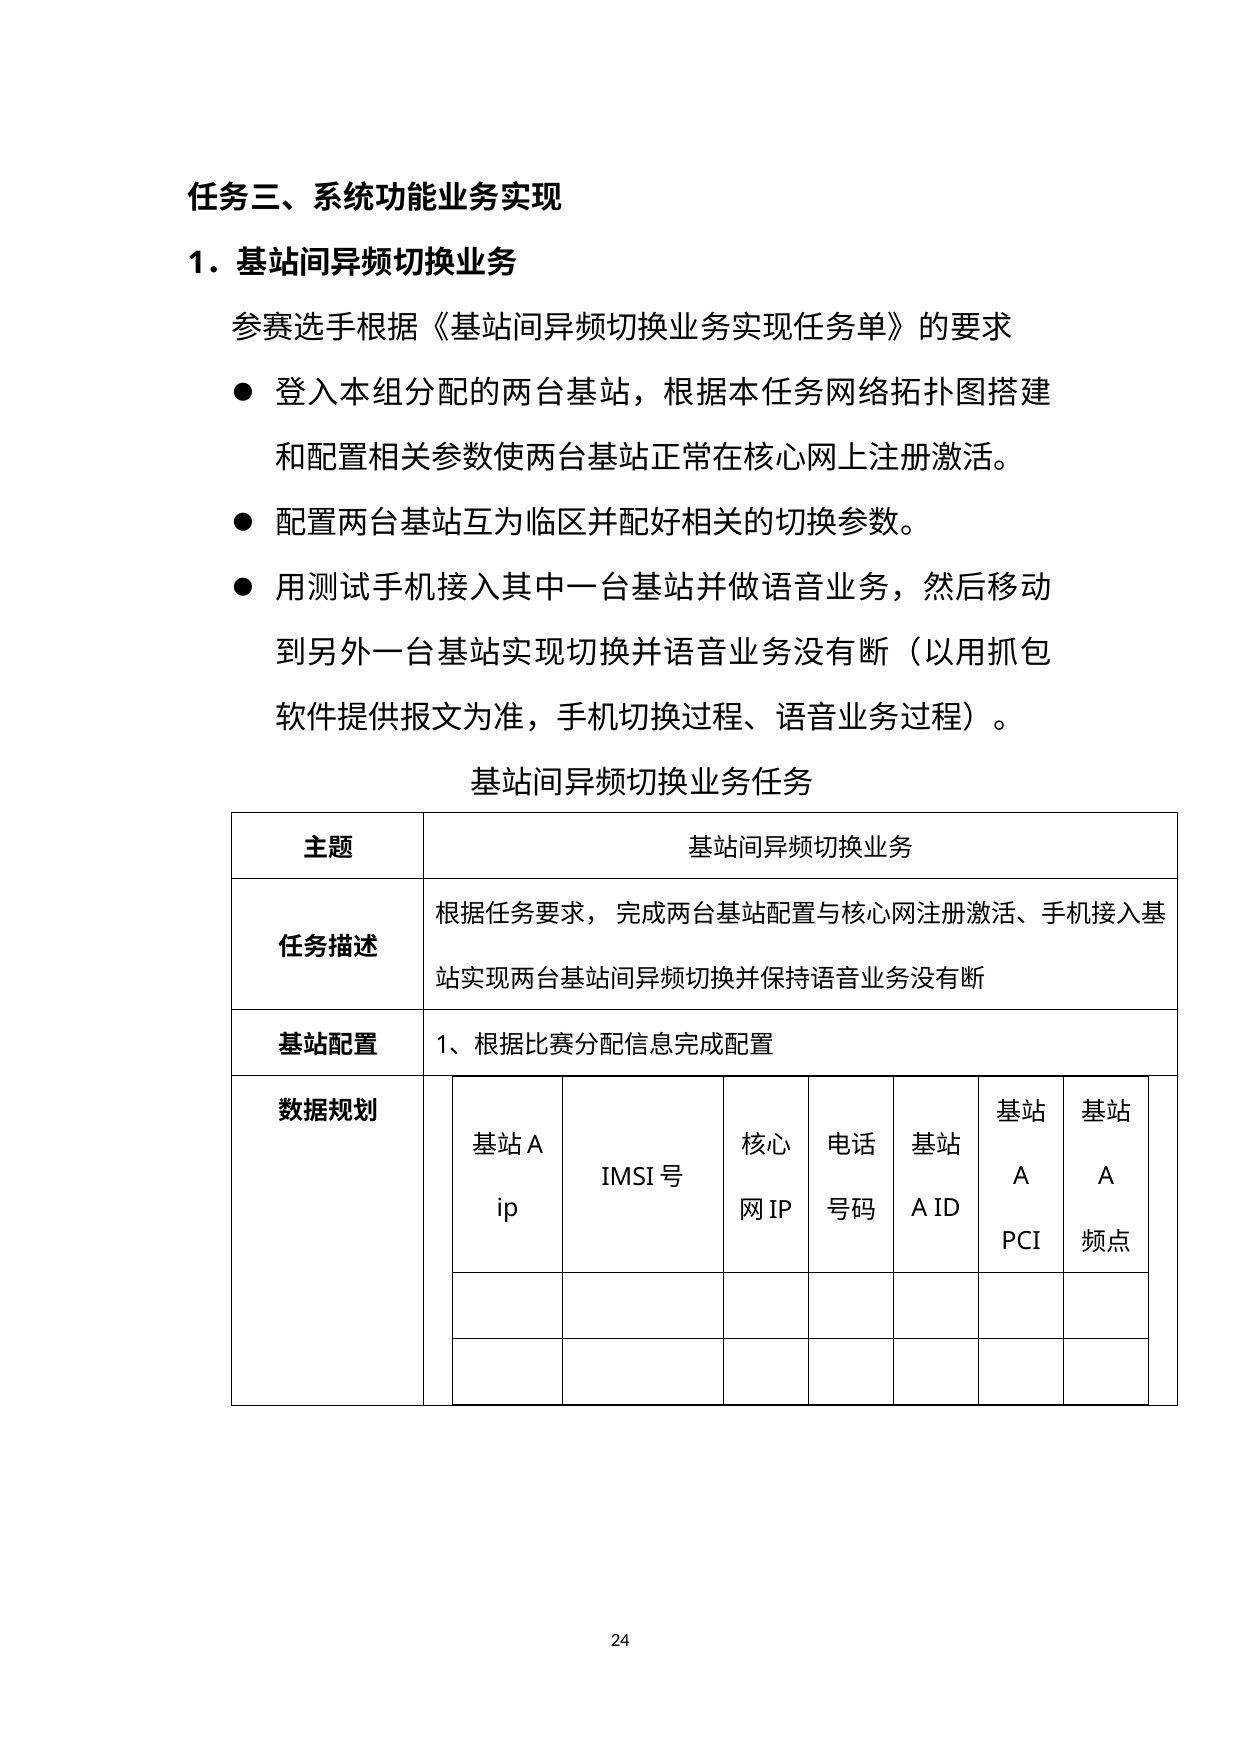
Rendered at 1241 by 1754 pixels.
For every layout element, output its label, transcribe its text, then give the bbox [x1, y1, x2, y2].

list 登入本组分配的两台基站，根据本任务网络拓扑图搭建和配置相关参数使两台基站正常在核心网上注册激活。 [231, 357, 1053, 487]
table_cell 基站配置 [232, 1010, 423, 1075]
table_cell [453, 1339, 562, 1404]
table_cell [894, 1273, 978, 1338]
table_cell [1149, 1076, 1177, 1405]
table_cell [563, 1339, 723, 1404]
table_cell [724, 1339, 808, 1404]
table_cell 任务描述 [232, 879, 423, 1009]
table_cell [979, 1077, 1063, 1272]
table_header 基站间异频切换业务 [424, 813, 1177, 878]
table_cell [809, 1077, 893, 1272]
table_cell [453, 1273, 562, 1338]
table_cell 根据任务要求， 完成两台基站配置与核心网注册激活、手机接入基站实现两台基站间异频切换并保持语音业务没有断 [424, 879, 1177, 1009]
table_cell [894, 1077, 978, 1272]
text 基站间异频切换业务任务 [187, 747, 1053, 812]
table_cell [979, 1273, 1063, 1338]
table_cell [424, 1076, 452, 1405]
list 配置两台基站互为临区并配好相关的切换参数。 [231, 487, 1053, 552]
table_cell [453, 1077, 562, 1272]
subtitle 任务三、系统功能业务实现 [187, 162, 1053, 227]
table_cell [1064, 1339, 1148, 1404]
text 1．基站间异频切换业务 [187, 227, 1053, 292]
table_cell [809, 1339, 893, 1404]
table_cell [724, 1077, 808, 1272]
text 参赛选手根据《基站间异频切换业务实现任务单》的要求 [187, 292, 1053, 357]
table_cell [563, 1273, 723, 1338]
table_cell [894, 1339, 978, 1404]
table_cell [563, 1077, 723, 1272]
table_cell 数据规划 [232, 1076, 423, 1405]
table_cell 1、根据比赛分配信息完成配置 [424, 1010, 1177, 1075]
table_cell [1064, 1273, 1148, 1338]
table_cell [1064, 1077, 1148, 1272]
table_header 主题 [232, 813, 423, 878]
table_cell [979, 1339, 1063, 1404]
table_cell [809, 1273, 893, 1338]
list 用测试手机接入其中一台基站并做语音业务，然后移动到另外一台基站实现切换并语音业务没有断（以用抓包软件提供报文为准，手机切换过程、语音业务过程）。 [231, 552, 1053, 747]
table_cell [724, 1273, 808, 1338]
